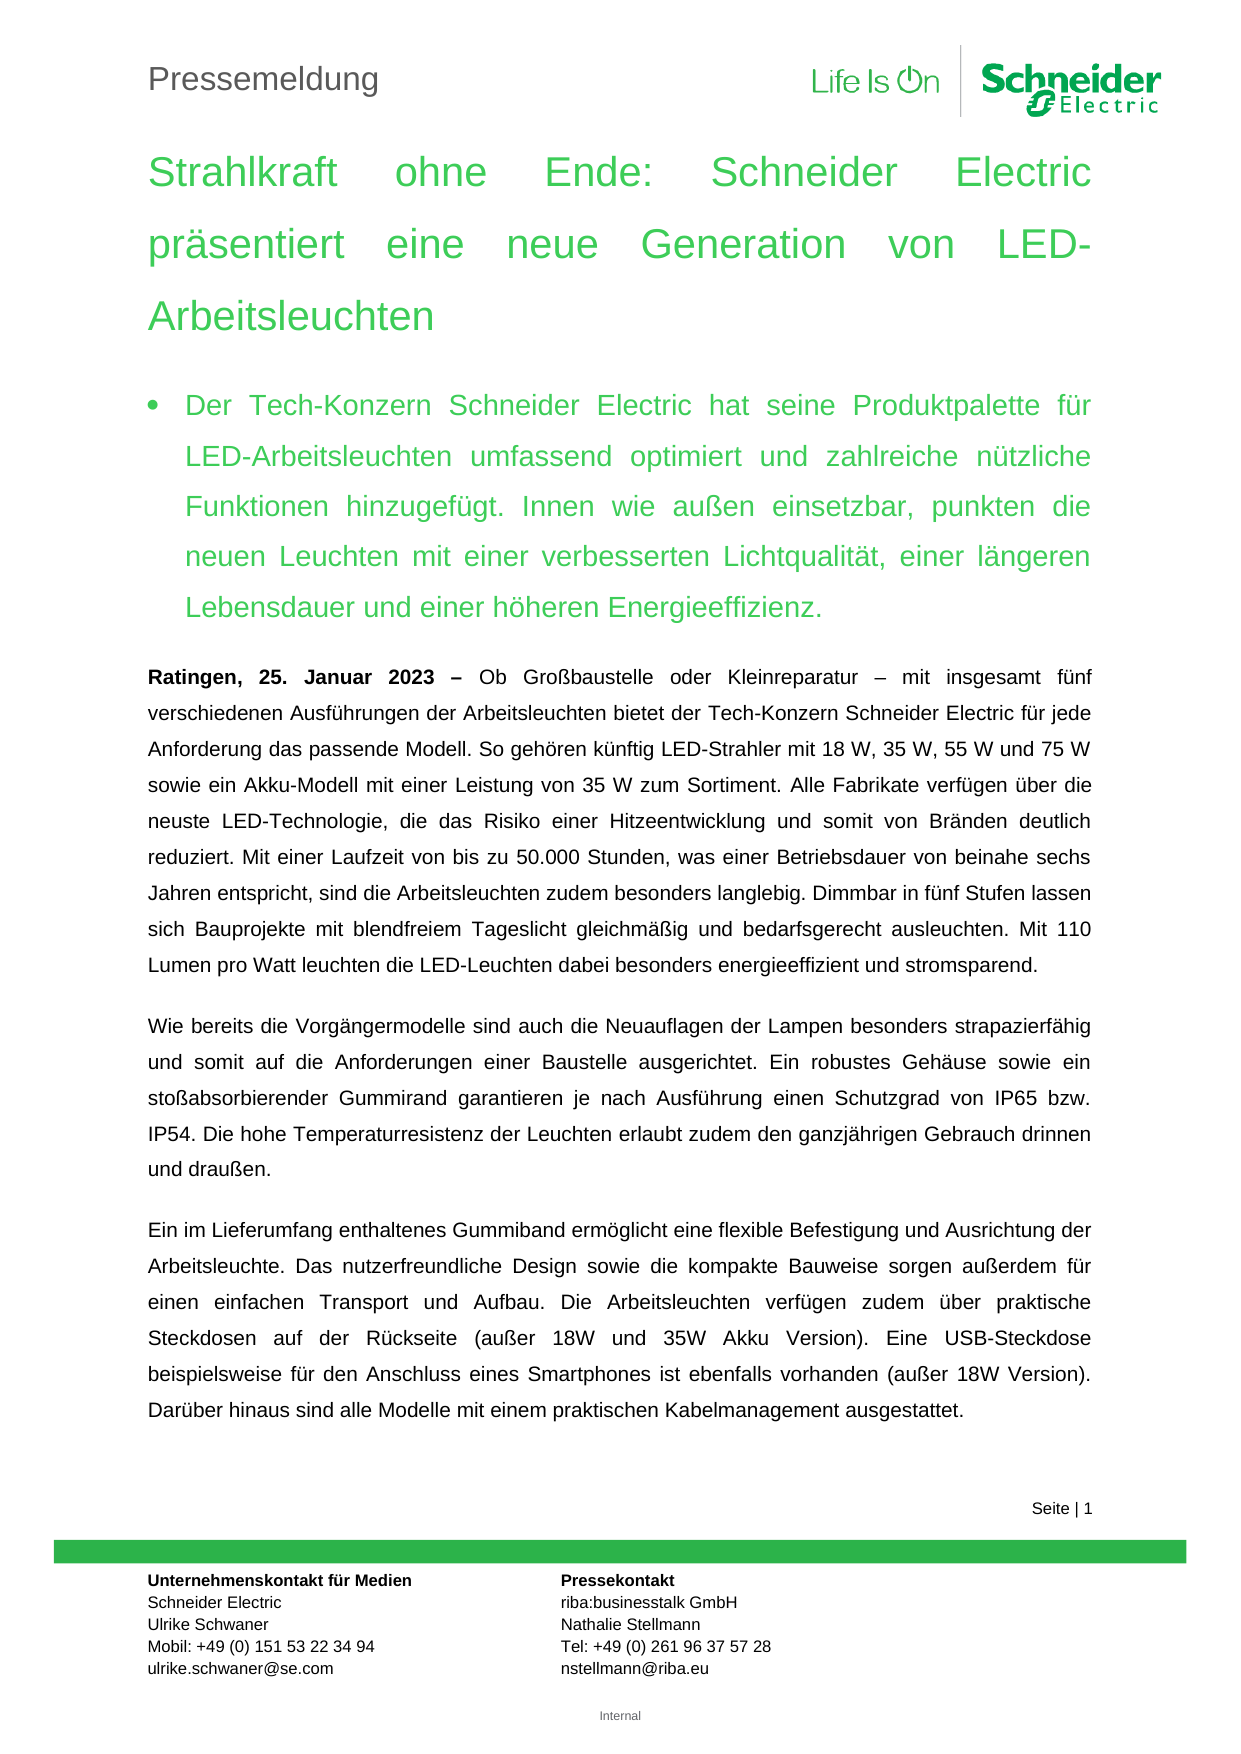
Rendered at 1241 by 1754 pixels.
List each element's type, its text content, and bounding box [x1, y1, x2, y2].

text Ratingen, 25. Januar 2023 – Ob Großbaustelle oder Kleinreparatur – mit insgesamt fünf verschiedenen Ausführungen der Arbeitsleuchten bietet der Tech-Konzern Schneider Electric für jede Anforderung das passende Modell. So gehören künftig LED-Strahler mit 18 W, 35 W, 55 W und 75 W sowie ein Akku-Modell mit einer Leistung von 35 W zum Sortiment. Alle Fabrikate verfügen über die neuste LED-Technologie, die das Risiko einer Hitzeentwicklung und somit von Bränden deutlich reduziert. Mit einer Laufzeit von bis zu 50.000 Stunden, was einer Betriebsdauer von beinahe sechs Jahren entspricht, sind die Arbeitsleuchten zudem besonders langlebig. Dimmbar in fünf Stufen lassen sich Bauprojekte mit blendfreiem Tageslicht gleichmäßig und bedarfsgerecht ausleuchten. Mit 110 Lumen pro Watt leuchten die LED-Leuchten dabei besonders energieeffizient und stromsparend. [148, 665, 1092, 977]
text Strahlkraft ohne Ende: Schneider Electric präsentiert eine neue Generation von LED-Arbeitsleuchten [148, 148, 1092, 339]
subtitle Der Tech-Konzern Schneider Electric hat seine Produktpalette für LED-Arbeitsleuchten umfassend optimiert und zahlreiche nützliche Funktionen hinzugefügt. Innen wie außen einsetzbar, punkten die neuen Leuchten mit einer verbesserten Lichtqualität, einer längeren Lebensdauer und einer höheren Energieeffizienz. [148, 388, 1092, 623]
picture [812, 45, 1162, 117]
text Wie bereits die Vorgängermodelle sind auch die Neuauflagen der Lampen besonders strapazierfähig und somit auf die Anforderungen einer Baustelle ausgerichtet. Ein robustes Gehäuse sowie ein stoßabsorbierender Gummirand garantieren je nach Ausführung einen Schutzgrad von IP65 bzw. IP54. Die hohe Temperaturresistenz der Leuchten erlaubt zudem den ganzjährigen Gebrauch drinnen und draußen. [148, 1013, 1092, 1181]
text Ein im Lieferumfang enthaltenes Gummiband ermöglicht eine flexible Befestigung und Ausrichtung der Arbeitsleuchte. Das nutzerfreundliche Design sowie die kompakte Bauweise sorgen außerdem für einen einfachen Transport und Aufbau. Die Arbeitsleuchten verfügen zudem über praktische Steckdosen auf der Rückseite (außer 18W und 35W Akku Version). Eine USB-Steckdose beispielsweise für den Anschluss eines Smartphones ist ebenfalls vorhanden (außer 18W Version). Darüber hinaus sind alle Modelle mit einem praktischen Kabelmanagement ausgestattet. [148, 1218, 1092, 1422]
